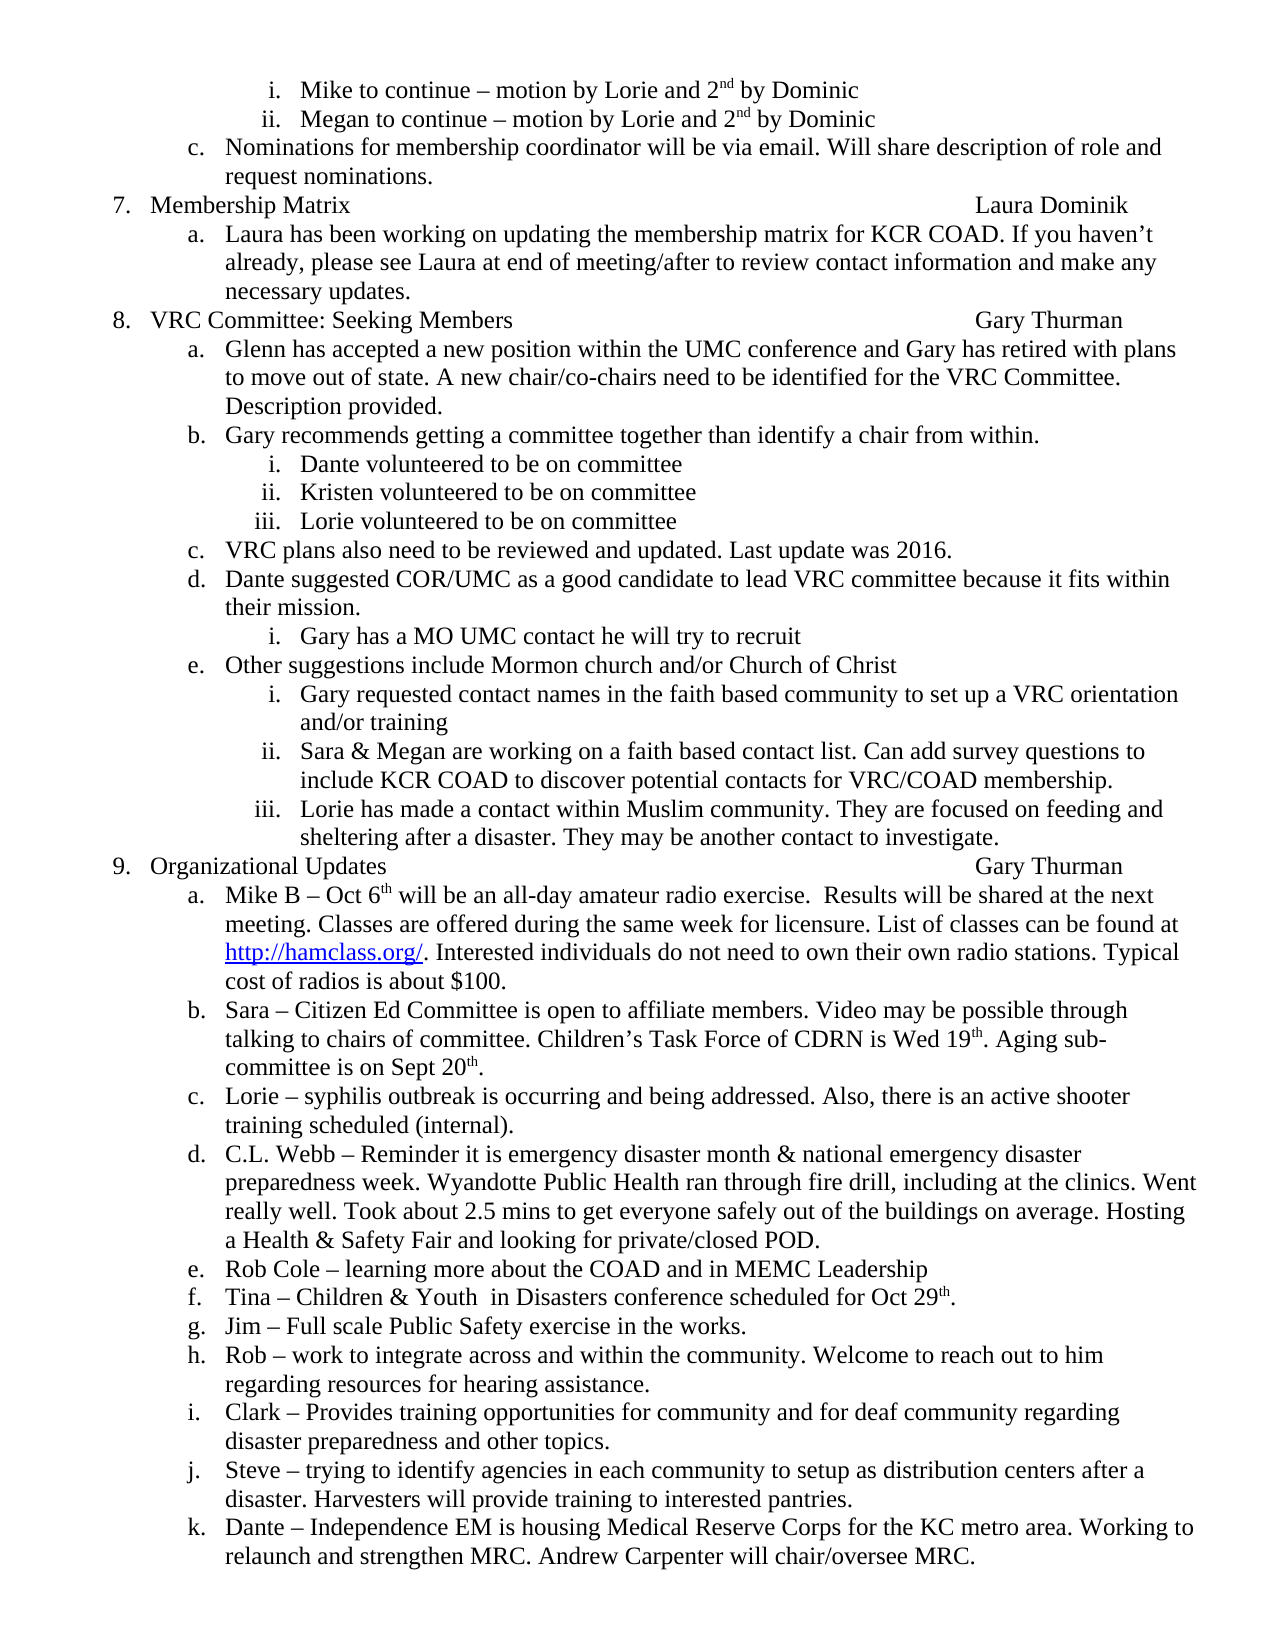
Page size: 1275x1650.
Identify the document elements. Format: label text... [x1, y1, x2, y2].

list Tina – Children & Youth in Disasters conference scheduled for Oct 29th. [187, 1282, 1200, 1311]
list Lorie – syphilis outbreak is occurring and being addressed. Also, there is an active shooter training scheduled (internal). [187, 1081, 1200, 1139]
list Jim – Full scale Public Safety exercise in the works. [187, 1311, 1200, 1340]
list Dante – Independence EM is housing Medical Reserve Corps for the KC metro area. Working to relaunch and strengthen MRC. Andrew Carpenter will chair/oversee MRC. [187, 1512, 1200, 1570]
list Gary requested contact names in the faith based community to set up a VRC orientation and/or training [281, 679, 1200, 736]
list Glenn has accepted a new position within the UMC conference and Gary has retired with plans to move out of state. A new chair/co-chairs need to be identified for the VRC Committee. Description provided. [187, 334, 1200, 420]
list Dante volunteered to be on committee [281, 449, 1200, 477]
list Lorie volunteered to be on committee [281, 506, 1200, 535]
list Lorie has made a contact within Muslim community. They are focused on feeding and sheltering after a disaster. They may be another contact to investigate. [281, 794, 1200, 851]
list Organizational Updates Gary Thurman [112, 851, 1200, 880]
list Clark – Provides training opportunities for community and for deaf community regarding disaster preparedness and other topics. [187, 1397, 1200, 1455]
list Rob Cole – learning more about the COAD and in MEMC Leadership [187, 1254, 1200, 1282]
list Steve – trying to identify agencies in each community to setup as distribution centers after a disaster. Harvesters will provide training to interested pantries. [187, 1455, 1200, 1512]
list Mike to continue – motion by Lorie and 2nd by Dominic [281, 75, 1200, 104]
list Megan to continue – motion by Lorie and 2nd by Dominic [281, 104, 1200, 132]
list Rob – work to integrate across and within the community. Welcome to reach out to him regarding resources for hearing assistance. [187, 1340, 1200, 1397]
list Membership Matrix Laura Dominik [112, 190, 1200, 219]
list Nominations for membership coordinator will be via email. Will share description of role and request nominations. [187, 132, 1200, 190]
list Sara & Megan are working on a faith based contact list. Can add survey questions to include KCR COAD to discover potential contacts for VRC/COAD membership. [281, 736, 1200, 794]
list Laura has been working on updating the membership matrix for KCR COAD. If you haven’t already, please see Laura at end of meeting/after to review contact information and make any necessary updates. [187, 219, 1200, 305]
list VRC plans also need to be reviewed and updated. Last update was 2016. [187, 535, 1200, 564]
list C.L. Webb – Reminder it is emergency disaster month & national emergency disaster preparedness week. Wyandotte Public Health ran through fire drill, including at the clinics. Went really well. Took about 2.5 mins to get everyone safely out of the buildings on average. Hosting a Health & Safety Fair and looking for private/closed POD. [187, 1139, 1200, 1254]
list Kristen volunteered to be on committee [281, 477, 1200, 506]
list VRC Committee: Seeking Members Gary Thurman [112, 305, 1200, 334]
list Sara – Citizen Ed Committee is open to affiliate members. Video may be possible through talking to chairs of committee. Children’s Task Force of CDRN is Wed 19th. Aging sub-committee is on Sept 20th. [187, 995, 1200, 1081]
list Gary has a MO UMC contact he will try to recruit [281, 621, 1200, 650]
list Mike B – Oct 6th will be an all-day amateur radio exercise. Results will be shared at the next meeting. Classes are offered during the same week for licensure. List of classes can be found at http://hamclass.org/. Interested individuals do not need to own their own radio stations. Typical cost of radios is about $100. [187, 880, 1200, 995]
list Dante suggested COR/UMC as a good candidate to lead VRC committee because it fits within their mission. [187, 564, 1200, 621]
list Other suggestions include Mormon church and/or Church of Christ [187, 650, 1200, 679]
list Gary recommends getting a committee together than identify a chair from within. [187, 420, 1200, 449]
